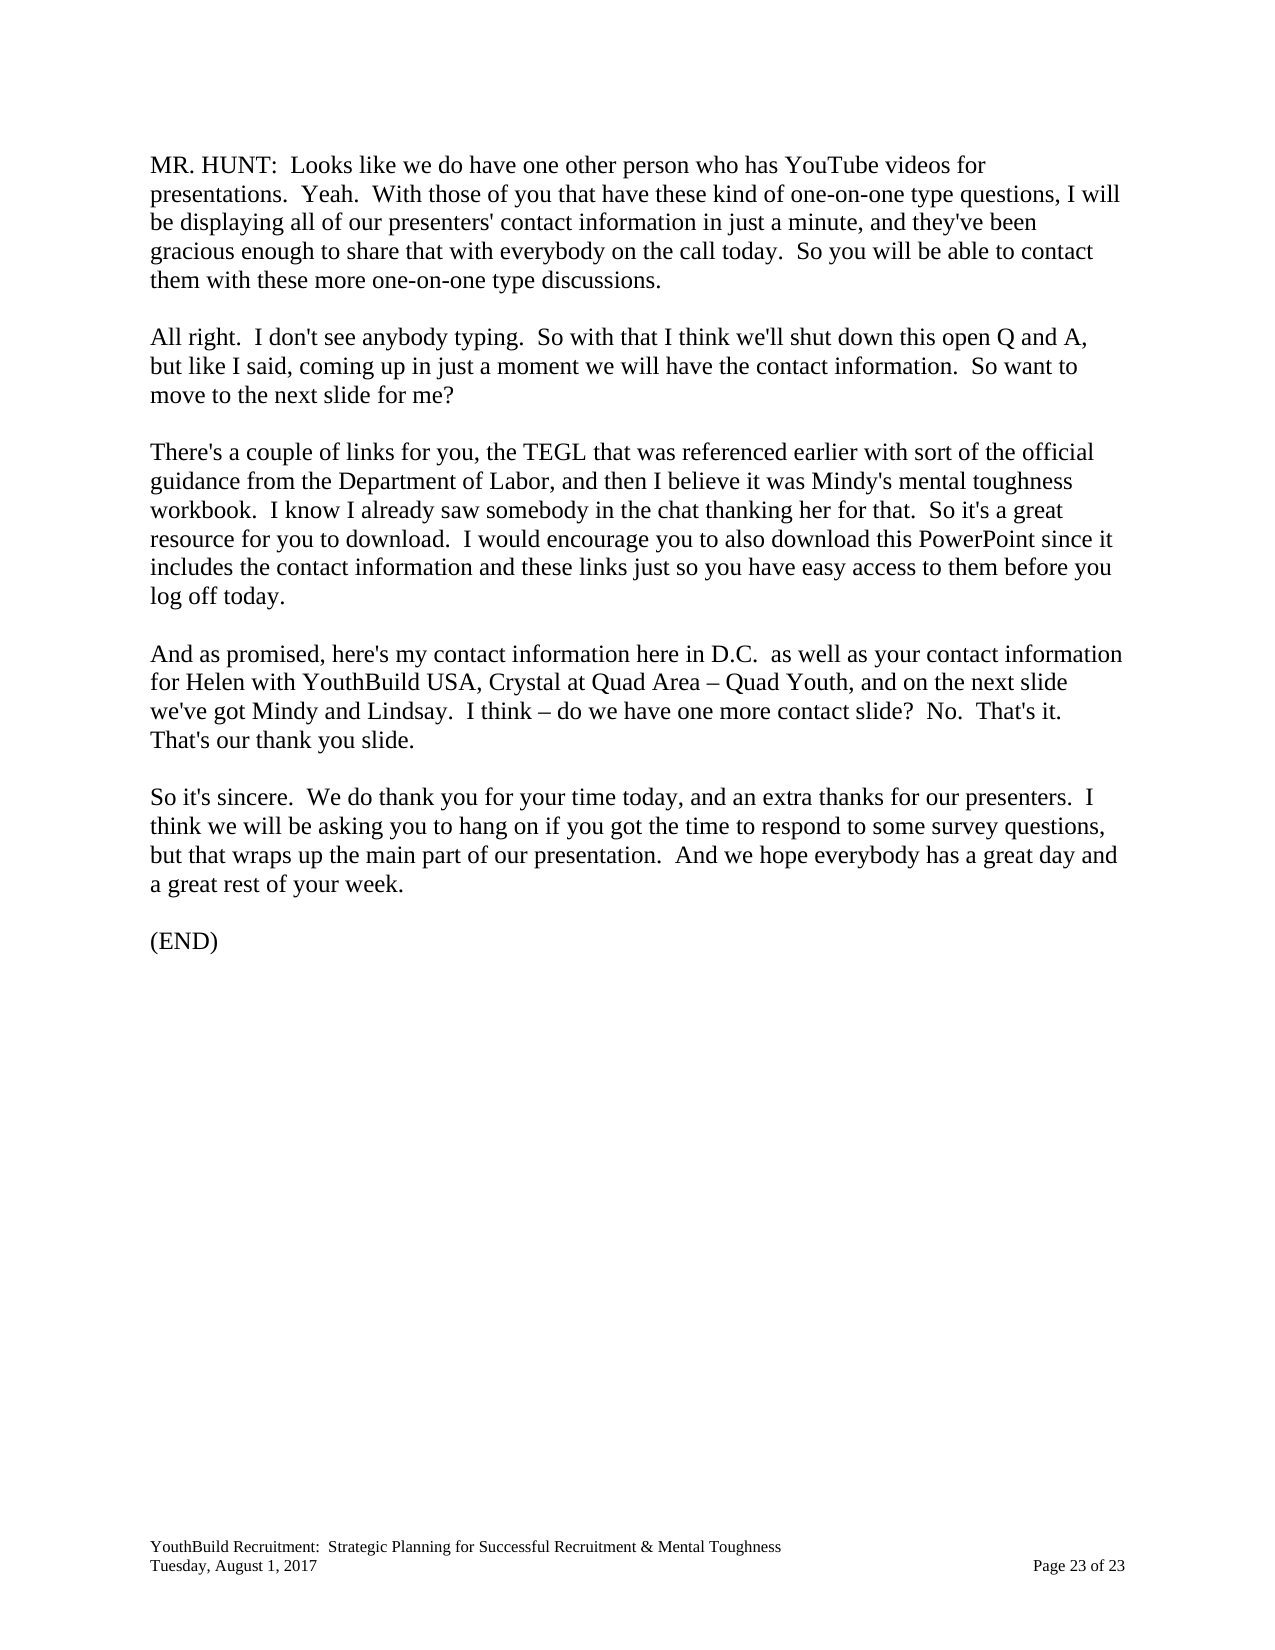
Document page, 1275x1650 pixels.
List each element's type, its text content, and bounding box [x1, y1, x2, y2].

text So it's sincere. We do thank you for your time today, and an extra thanks for our presenters. I think we will be asking you to hang on if you got the time to respond to some survey questions, but that wraps up the main part of our presentation. And we hope everybody has a great day and a great rest of your week. [150, 782, 1125, 897]
text (END) [150, 926, 1125, 955]
text There's a couple of links for you, the TEGL that was referenced earlier with sort of the official guidance from the Department of Labor, and then I believe it was Mindy's mental toughness workbook. I know I already saw somebody in the chat thanking her for that. So it's a great resource for you to download. I would encourage you to also download this PowerPoint since it includes the contact information and these links just so you have easy access to them before you log off today. [150, 437, 1125, 610]
text And as promised, here's my contact information here in D.C. as well as your contact information for Helen with YouthBuild USA, Crystal at Quad Area – Quad Youth, and on the next slide we've got Mindy and Lindsay. I think – do we have one more contact slide? No. That's it. That's our thank you slide. [150, 639, 1125, 754]
text MR. HUNT: Looks like we do have one other person who has YouTube videos for presentations. Yeah. With those of you that have these kind of one-on-one type questions, I will be displaying all of our presenters' contact information in just a minute, and they've been gracious enough to share that with everybody on the call today. So you will be able to contact them with these more one-on-one type discussions. [150, 150, 1125, 294]
text All right. I don't see anybody typing. So with that I think we'll shut down this open Q and A, but like I said, coming up in just a moment we will have the contact information. So want to move to the next slide for me? [150, 322, 1125, 409]
